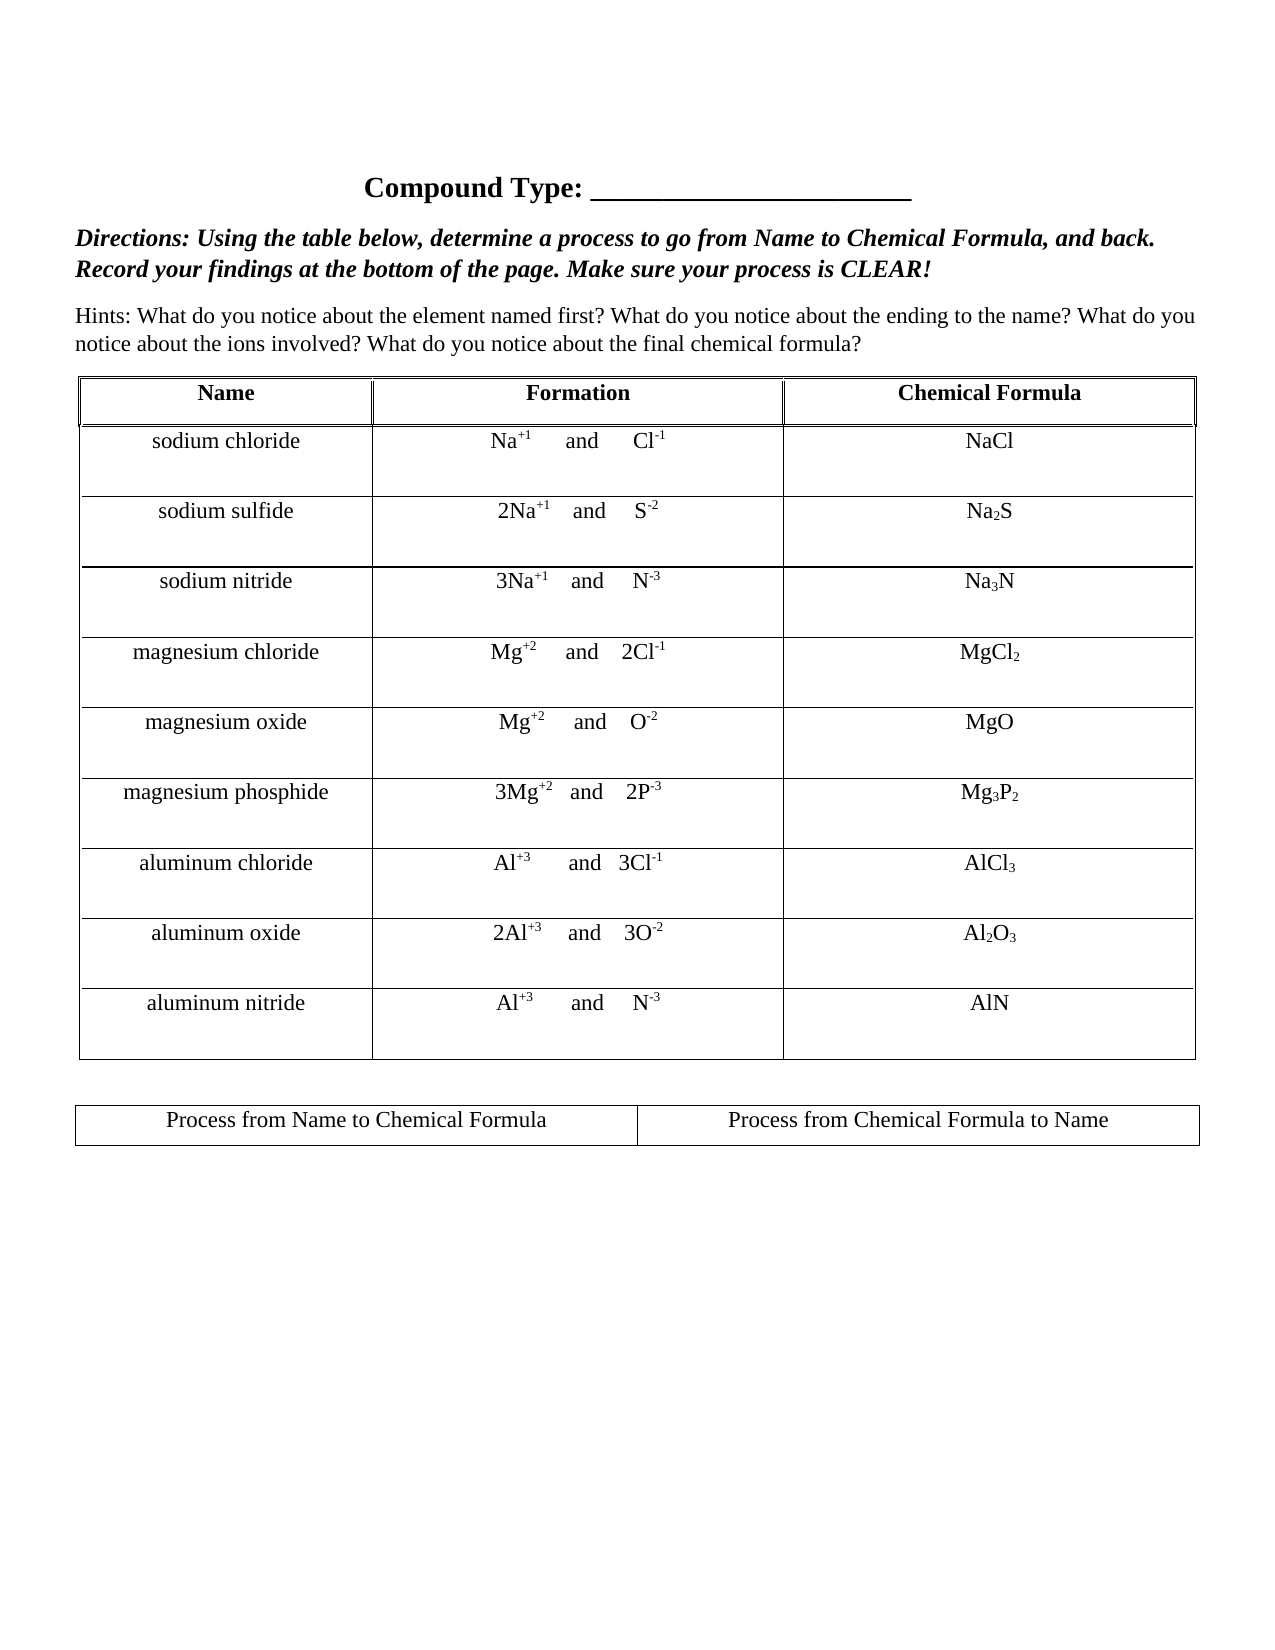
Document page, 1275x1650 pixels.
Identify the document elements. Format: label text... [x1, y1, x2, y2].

table_cell 3Mg+2 and 2P-3 [373, 779, 783, 848]
table_cell Na2S [784, 496, 1195, 566]
text Directions: Using the table below, determine a process to go from Name to Chemical Formula, and back. Record your findings at the bottom of the page. Make sure your process is CLEAR! [75, 223, 1200, 283]
table_cell 3Na+1 and N-3 [373, 568, 783, 637]
table_cell Al2O3 [784, 918, 1195, 988]
text Compound Type: ______________________ [75, 170, 1200, 204]
table_cell aluminum chloride [80, 848, 372, 918]
table_cell 2Na+1 and S-2 [373, 497, 783, 566]
table_cell magnesium oxide [80, 707, 372, 777]
table_header Chemical Formula [784, 379, 1194, 424]
table_cell Al+3 and 3Cl-1 [373, 849, 783, 918]
text Hints: What do you notice about the element named first? What do you notice about the ending to the name? What do you notice about the ions involved? What do you notice about the final chemical formula? [75, 302, 1200, 357]
table_cell MgO [784, 707, 1195, 777]
table_cell AlN [784, 988, 1195, 1059]
table_cell magnesium phosphide [80, 778, 372, 848]
table_cell NaCl [784, 424, 1195, 496]
table_cell sodium sulfide [80, 496, 372, 566]
table_cell magnesium chloride [80, 637, 372, 707]
table_cell sodium chloride [80, 424, 372, 496]
table_cell Na+1 and Cl-1 [373, 427, 783, 496]
table_cell Mg+2 and O-2 [373, 708, 783, 777]
table_cell 2Al+3 and 3O-2 [373, 919, 783, 988]
table_cell Mg+2 and 2Cl-1 [373, 638, 783, 707]
table_cell AlCl3 [784, 848, 1195, 918]
table_cell Na3N [784, 566, 1195, 637]
table_header Process from Chemical Formula to Name [638, 1106, 1199, 1145]
table_header Name [81, 379, 372, 424]
table_cell Al+3 and N-3 [373, 989, 783, 1059]
table_cell MgCl2 [784, 637, 1195, 707]
table_cell aluminum nitride [80, 988, 372, 1059]
table_cell aluminum oxide [80, 918, 372, 988]
table_cell Mg3P2 [784, 778, 1195, 848]
table_cell sodium nitride [80, 566, 372, 637]
table_header Process from Name to Chemical Formula [76, 1106, 637, 1145]
table_header Formation [372, 377, 784, 424]
